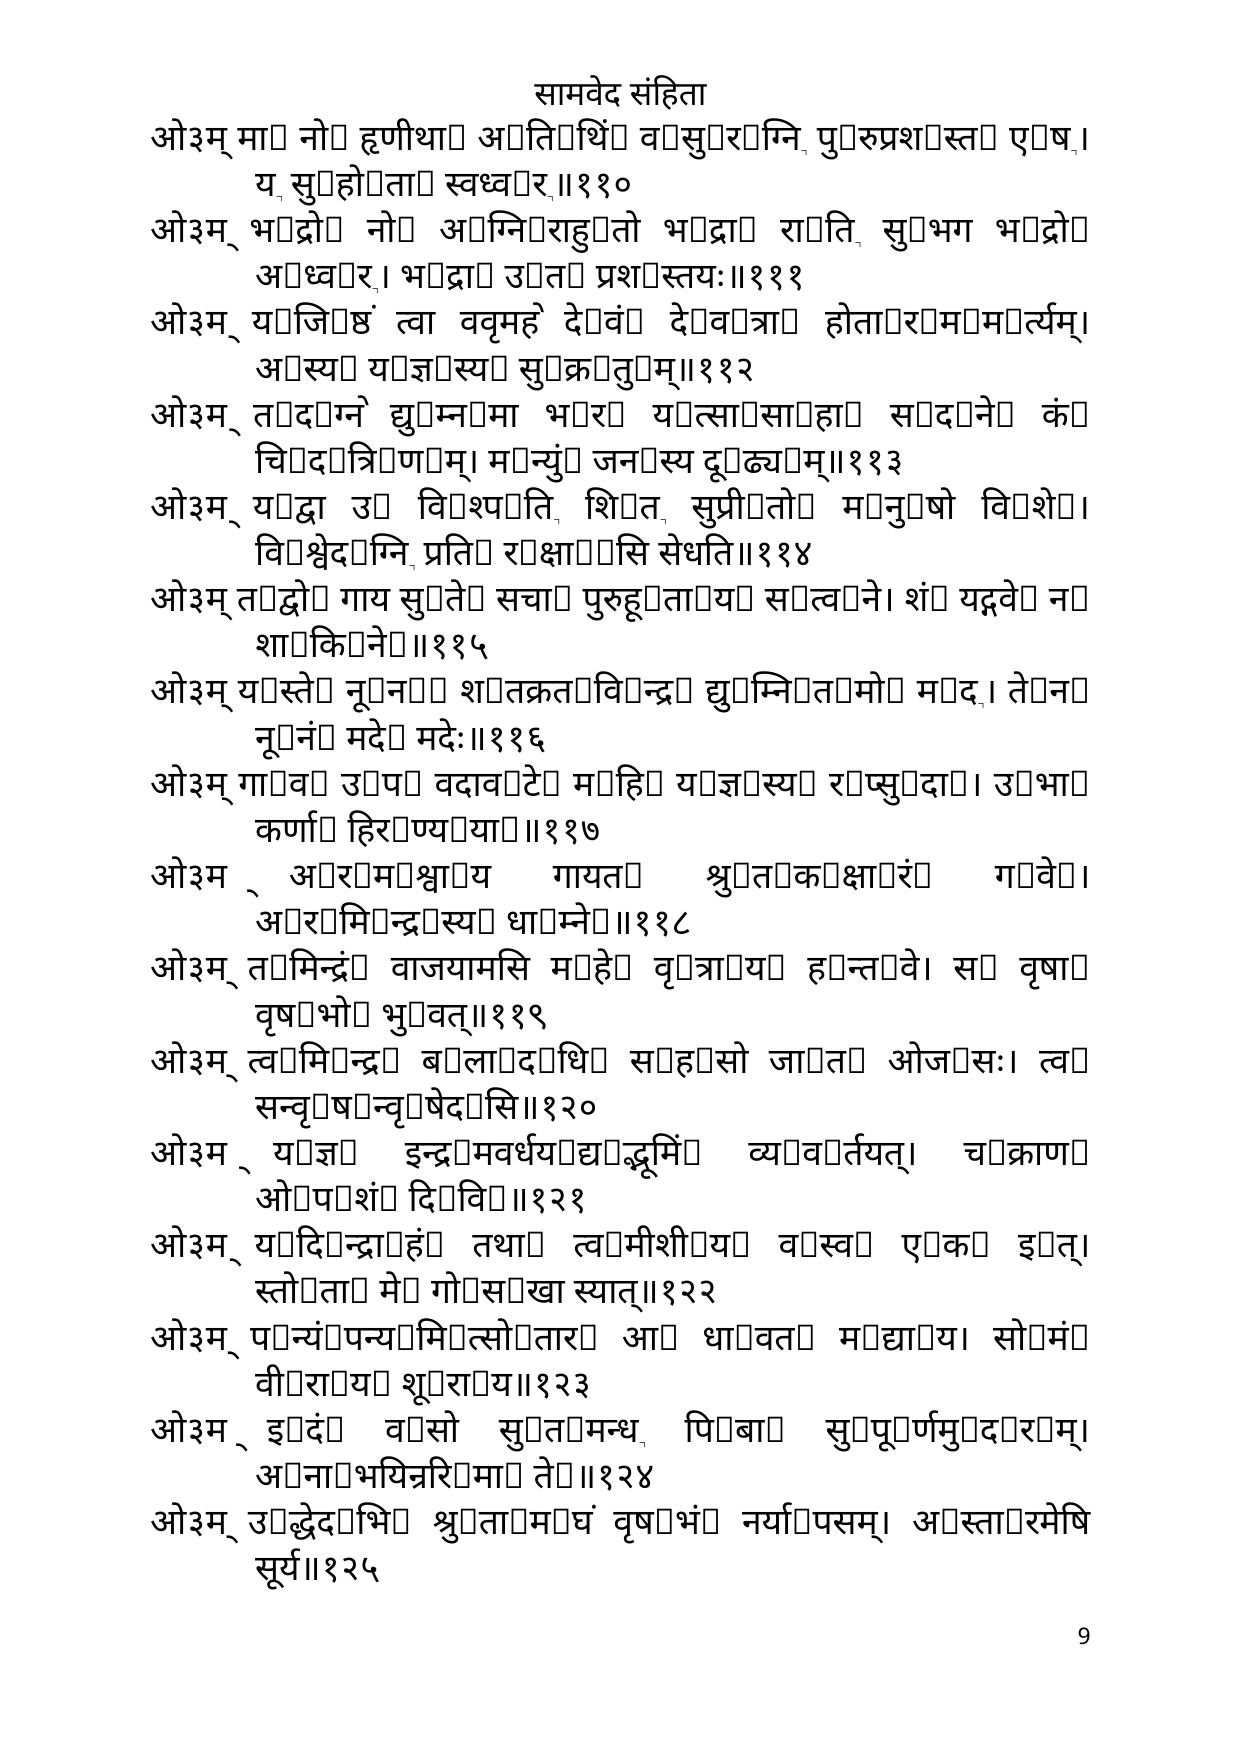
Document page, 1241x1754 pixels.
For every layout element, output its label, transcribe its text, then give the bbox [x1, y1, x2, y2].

text ओ३म् अरमश्वाय गायत श्रुतकक्षारं गवे। अरमिन्द्रस्य धाम्ने॥११८ [150, 857, 1090, 949]
text ओ३म् त्वमिन्द्र बलादधि सहसो जात ओजसः। त्व सन्वृषन्वृषेदसि॥१२० [150, 1041, 1090, 1134]
text ओ३म् यस्ते नून शतक्रतविन्द्र द्युम्नितमो मद। तेन नूनं मदे मदेः॥११६ [150, 672, 1090, 764]
text ओ३म् यजिष्ठं त्वा ववृमहे देवं देवत्रा होतारममर्त्यम्। अस्य यज्ञस्य सुक्रतुम्॥११२ [150, 303, 1090, 395]
text ओ३म् मा नो हृणीथा अतिथिं वसुरग्नि पुरुप्रशस्त एष। य सुहोता स्वध्वर॥११० [150, 118, 1090, 211]
text ओ३म् तद्वो गाय सुते सचा पुरुहूताय सत्वने। शं यद्गवे न शाकिने॥११५ [150, 580, 1090, 672]
text ओ३म् यदिन्द्राहं तथा त्वमीशीय वस्व एक इत्। स्तोता मे गोसखा स्यात्॥१२२ [150, 1226, 1090, 1318]
text ओ३म् गाव उप वदावटे महि यज्ञस्य रप्सुदा। उभा कर्णा हिरण्यया॥११७ [150, 764, 1090, 857]
text ओ३म् तमिन्द्रं वाजयामसि महे वृत्राय हन्तवे। स वृषा वृषभो भुवत्॥११९ [150, 949, 1090, 1041]
text ओ३म् यद्वा उ विश्पति शित सुप्रीतो मनुषो विशे। विश्वेदग्नि प्रति रक्षासि सेधति॥११४ [150, 488, 1090, 580]
text ओ३म् पन्यंपन्यमित्सोतार आ धावत मद्याय। सोमं वीराय शूराय॥१२३ [150, 1318, 1090, 1411]
text ओ३म् यज्ञ इन्द्रमवर्धयद्यद्भूमिं व्यवर्तयत्। चक्राण ओपशं दिवि॥१२१ [150, 1134, 1090, 1226]
text ओ३म् इदं वसो सुतमन्ध पिबा सुपूर्णमुदरम्। अनाभयिन्ररिमा ते॥१२४ [150, 1411, 1090, 1503]
text ओ३म् उद्धेदभि श्रुतामघं वृषभं नर्यापसम्। अस्तारमेषि सूर्य॥१२५ [150, 1503, 1090, 1595]
text ओ३म् तदग्ने द्युम्नमा भर यत्सासाहा सदने कं चिदत्रिणम्। मन्युं जनस्य दूढ्यम्॥११३ [150, 395, 1090, 488]
text ओ३म् भद्रो नो अग्निराहुतो भद्रा राति सुभग भद्रो अध्वर। भद्रा उत प्रशस्तयः॥१११ [150, 211, 1090, 303]
